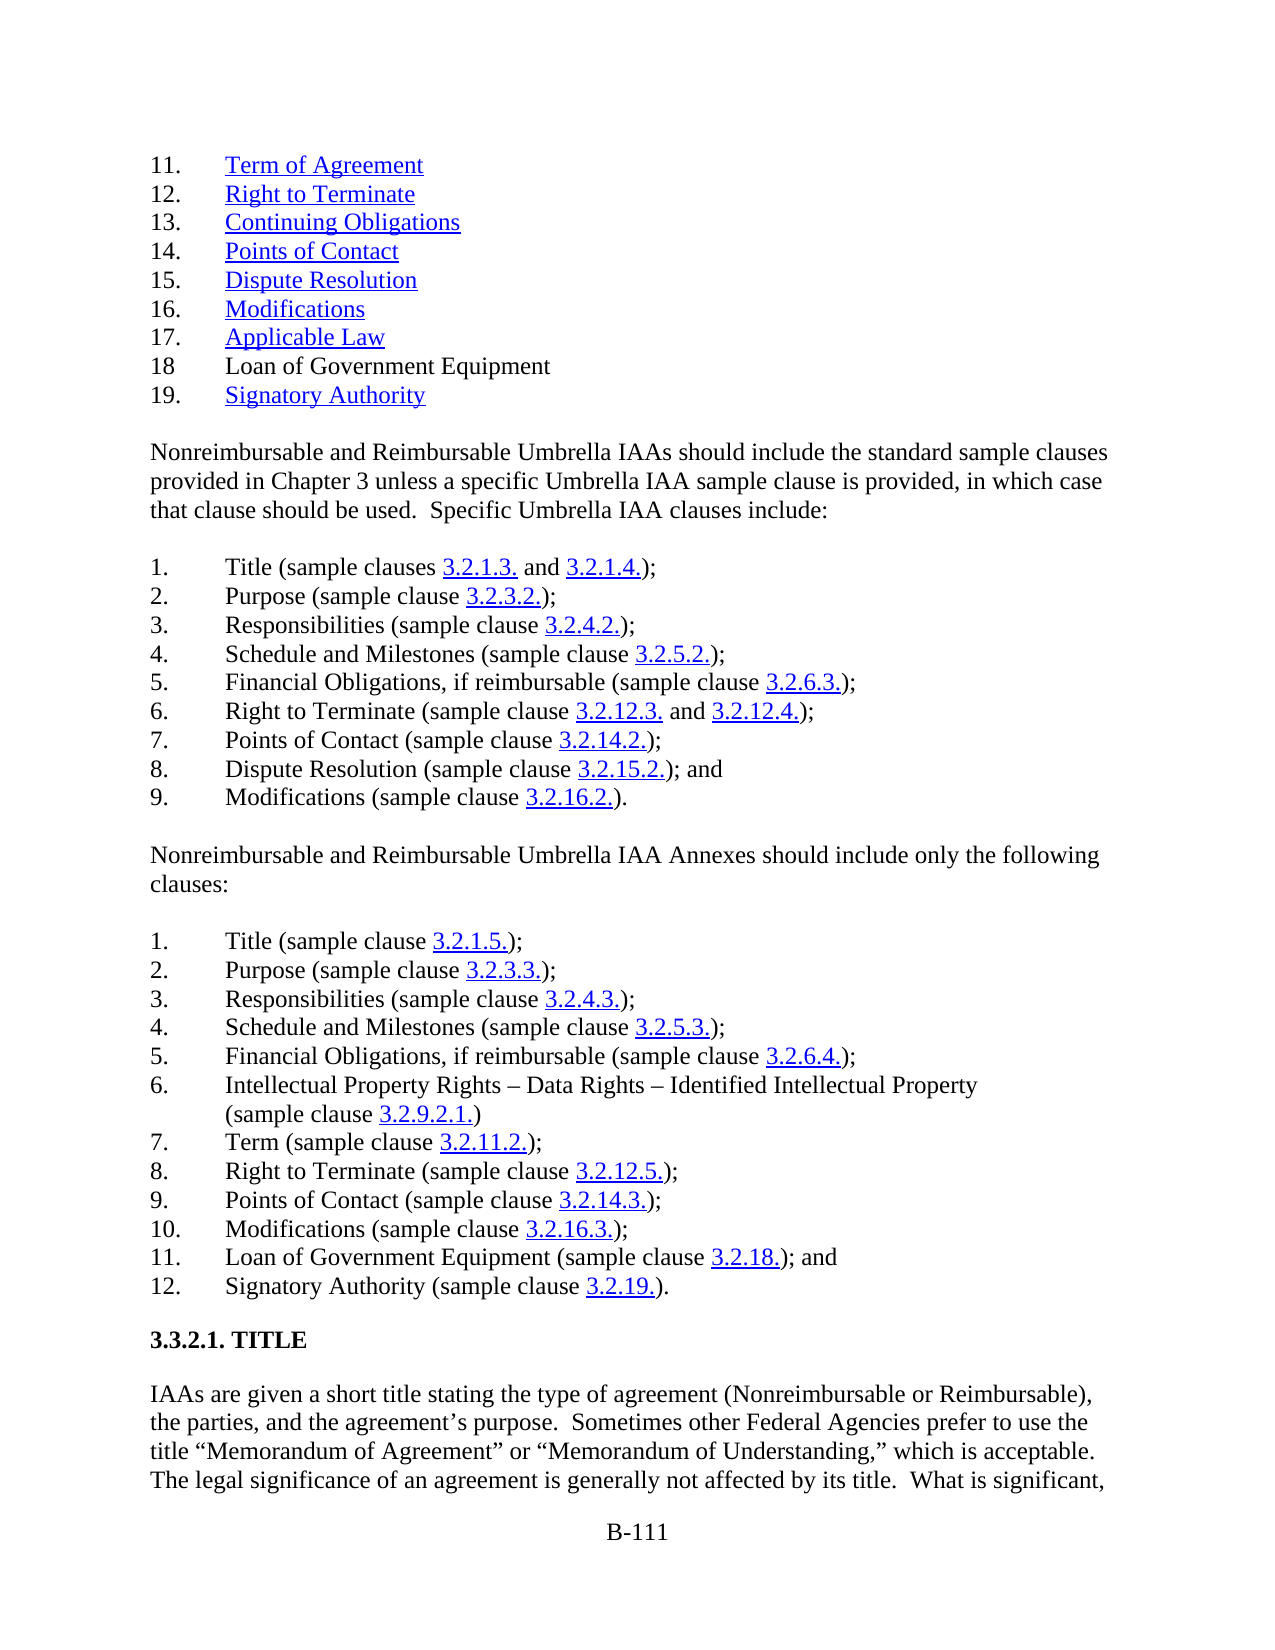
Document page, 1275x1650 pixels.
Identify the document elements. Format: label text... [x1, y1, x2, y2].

text 1. Title (sample clauses 3.2.1.3. and 3.2.1.4.); [150, 552, 1125, 581]
text 9. Modifications (sample clause 3.2.16.2.). [150, 782, 1125, 811]
text 14. Points of Contact [150, 236, 1125, 265]
text 8. Dispute Resolution (sample clause 3.2.15.2.); and [150, 754, 1125, 782]
text 12. Signatory Authority (sample clause 3.2.19.). [150, 1271, 1125, 1300]
text 2. Purpose (sample clause 3.2.3.3.); [150, 955, 1125, 984]
text 7. Term (sample clause 3.2.11.2.); [150, 1127, 1125, 1156]
subtitle 3.3.2.1. TITLE [150, 1325, 1125, 1354]
text 4. Schedule and Milestones (sample clause 3.2.5.2.); [150, 639, 1125, 667]
text 12. Right to Terminate [150, 179, 1125, 207]
text 5. Financial Obligations, if reimbursable (sample clause 3.2.6.3.); [150, 667, 1125, 696]
text 19. Signatory Authority [150, 380, 1125, 409]
text Nonreimbursable and Reimbursable Umbrella IAAs should include the standard sample clauses provided in Chapter 3 unless a specific Umbrella IAA sample clause is provided, in which case that clause should be used. Specific Umbrella IAA clauses include: [150, 437, 1125, 524]
text 4. Schedule and Milestones (sample clause 3.2.5.3.); [150, 1012, 1125, 1041]
text 6. Intellectual Property Rights – Data Rights – Identified Intellectual Property [150, 1070, 1125, 1099]
text 8. Right to Terminate (sample clause 3.2.12.5.); [150, 1156, 1125, 1185]
text 3. Responsibilities (sample clause 3.2.4.3.); [150, 984, 1125, 1012]
text 5. Financial Obligations, if reimbursable (sample clause 3.2.6.4.); [150, 1041, 1125, 1070]
text Nonreimbursable and Reimbursable Umbrella IAA Annexes should include only the following clauses: [150, 840, 1125, 897]
text 17. Applicable Law [150, 322, 1125, 351]
text 7. Points of Contact (sample clause 3.2.14.2.); [150, 725, 1125, 754]
text 3. Responsibilities (sample clause 3.2.4.2.); [150, 610, 1125, 639]
text 13. Continuing Obligations [150, 207, 1125, 236]
text 9. Points of Contact (sample clause 3.2.14.3.); [150, 1185, 1125, 1214]
text 10. Modifications (sample clause 3.2.16.3.); [150, 1214, 1125, 1242]
text 6. Right to Terminate (sample clause 3.2.12.3. and 3.2.12.4.); [150, 696, 1125, 725]
text 11. Term of Agreement [150, 150, 1125, 179]
text 1. Title (sample clause 3.2.1.5.); [150, 926, 1125, 955]
text 11. Loan of Government Equipment (sample clause 3.2.18.); and [150, 1242, 1125, 1271]
text 18 Loan of Government Equipment [150, 351, 1125, 380]
text 2. Purpose (sample clause 3.2.3.2.); [150, 581, 1125, 610]
text 15. Dispute Resolution [150, 265, 1125, 294]
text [150, 1379, 1125, 1494]
text 16. Modifications [150, 294, 1125, 322]
text (sample clause 3.2.9.2.1.) [150, 1099, 1125, 1127]
